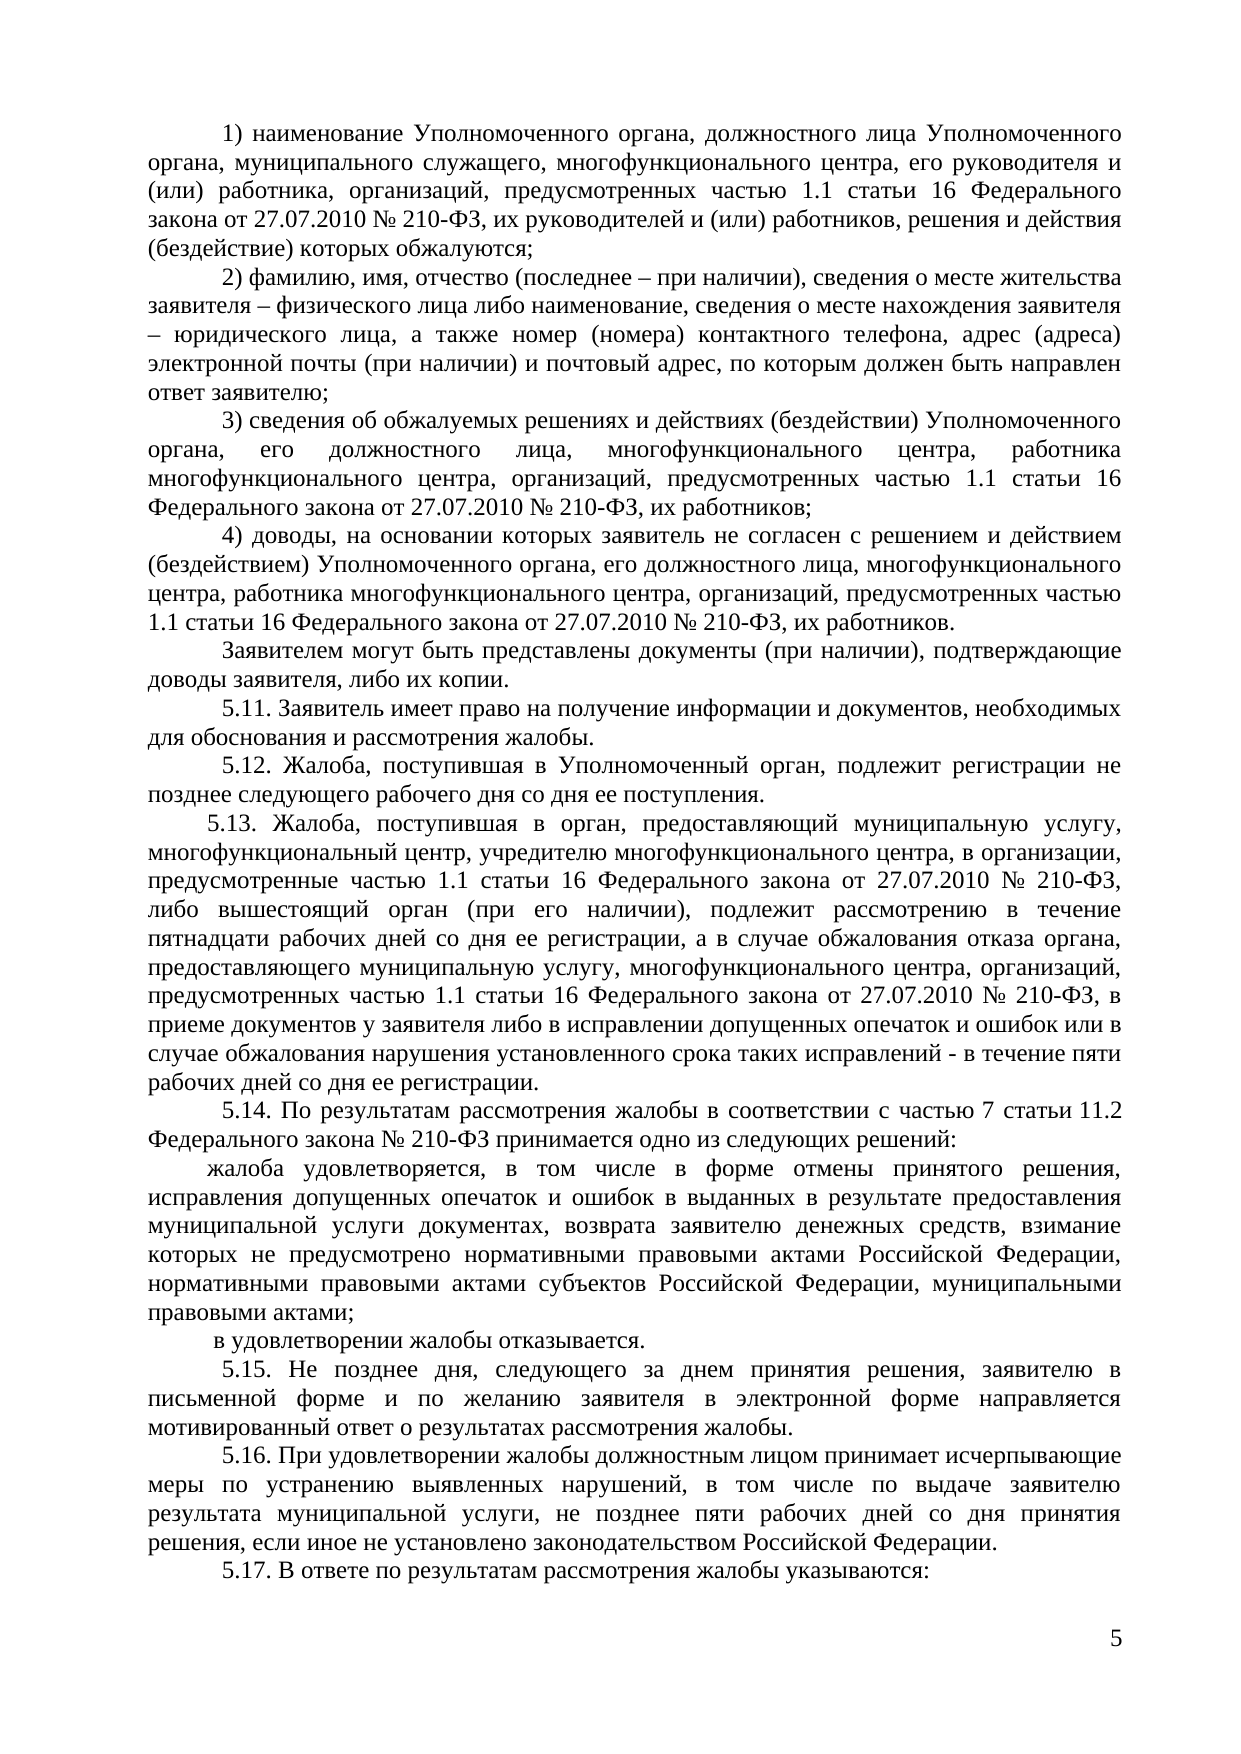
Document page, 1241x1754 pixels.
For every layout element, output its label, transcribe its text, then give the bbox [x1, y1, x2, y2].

text жалоба удовлетворяется, в том числе в форме отмены принятого решения, исправления допущенных опечаток и ошибок в выданных в результате предоставления муниципальной услуги документах, возврата заявителю денежных средств, взимание которых не предусмотрено нормативными правовыми актами Российской Федерации, нормативными правовыми актами субъектов Российской Федерации, муниципальными правовыми актами; [148, 1153, 1122, 1326]
text 5.17. В ответе по результатам рассмотрения жалобы указываются: [148, 1556, 1122, 1584]
text 5.16. При удовлетворении жалобы должностным лицом принимает исчерпывающие меры по устранению выявленных нарушений, в том числе по выдаче заявителю результата муниципальной услуги, не позднее пяти рабочих дней со дня принятия решения, если иное не установлено законодательством Российской Федерации. [148, 1441, 1122, 1556]
text 5.15. Не позднее дня, следующего за днем принятия решения, заявителю в письменной форме и по желанию заявителя в электронной форме направляется мотивированный ответ о результатах рассмотрения жалобы. [148, 1354, 1122, 1441]
text 5.13. Жалоба, поступившая в орган, предоставляющий муниципальную услугу, многофункциональный центр, учредителю многофункционального центра, в организации, предусмотренные частью 1.1 статьи 16 Федерального закона от 27.07.2010 № 210-ФЗ, либо вышестоящий орган (при его наличии), подлежит рассмотрению в течение пятнадцати рабочих дней со дня ее регистрации, а в случае обжалования отказа органа, предоставляющего муниципальную услугу, многофункционального центра, организаций, предусмотренных частью 1.1 статьи 16 Федерального закона от 27.07.2010 № 210-ФЗ, в приеме документов у заявителя либо в исправлении допущенных опечаток и ошибок или в случае обжалования нарушения установленного срока таких исправлений - в течение пяти рабочих дней со дня ее регистрации. [148, 808, 1122, 1096]
text 3) сведения об обжалуемых решениях и действиях (бездействии) Уполномоченного органа, его должностного лица, многофункционального центра, работника многофункционального центра, организаций, предусмотренных частью 1.1 статьи 16 Федерального закона от 27.07.2010 № 210-ФЗ, их работников; [148, 406, 1122, 521]
text 5.11. Заявитель имеет право на получение информации и документов, необходимых для обоснования и рассмотрения жалобы. [148, 693, 1122, 751]
text 2) фамилию, имя, отчество (последнее – при наличии), сведения о месте жительства заявителя – физического лица либо наименование, сведения о месте нахождения заявителя – юридического лица, а также номер (номера) контактного телефона, адрес (адреса) электронной почты (при наличии) и почтовый адрес, по которым должен быть направлен ответ заявителю; [148, 262, 1122, 406]
text 1) наименование Уполномоченного органа, должностного лица Уполномоченного органа, муниципального служащего, многофункционального центра, его руководителя и (или) работника, организаций, предусмотренных частью 1.1 статьи 16 Федерального закона от 27.07.2010 № 210-ФЗ, их руководителей и (или) работников, решения и действия (бездействие) которых обжалуются; [148, 118, 1122, 262]
text Заявителем могут быть представлены документы (при наличии), подтверждающие доводы заявителя, либо их копии. [148, 636, 1122, 693]
text 4) доводы, на основании которых заявитель не согласен с решением и действием (бездействием) Уполномоченного органа, его должностного лица, многофункционального центра, работника многофункционального центра, организаций, предусмотренных частью 1.1 статьи 16 Федерального закона от 27.07.2010 № 210-ФЗ, их работников. [148, 521, 1122, 636]
text 5.14. По результатам рассмотрения жалобы в соответствии с частью 7 статьи 11.2 Федерального закона № 210-ФЗ принимается одно из следующих решений: [148, 1096, 1122, 1153]
text в удовлетворении жалобы отказывается. [148, 1326, 1122, 1354]
text 5.12. Жалоба, поступившая в Уполномоченный орган, подлежит регистрации не позднее следующего рабочего дня со дня ее поступления. [148, 751, 1122, 808]
